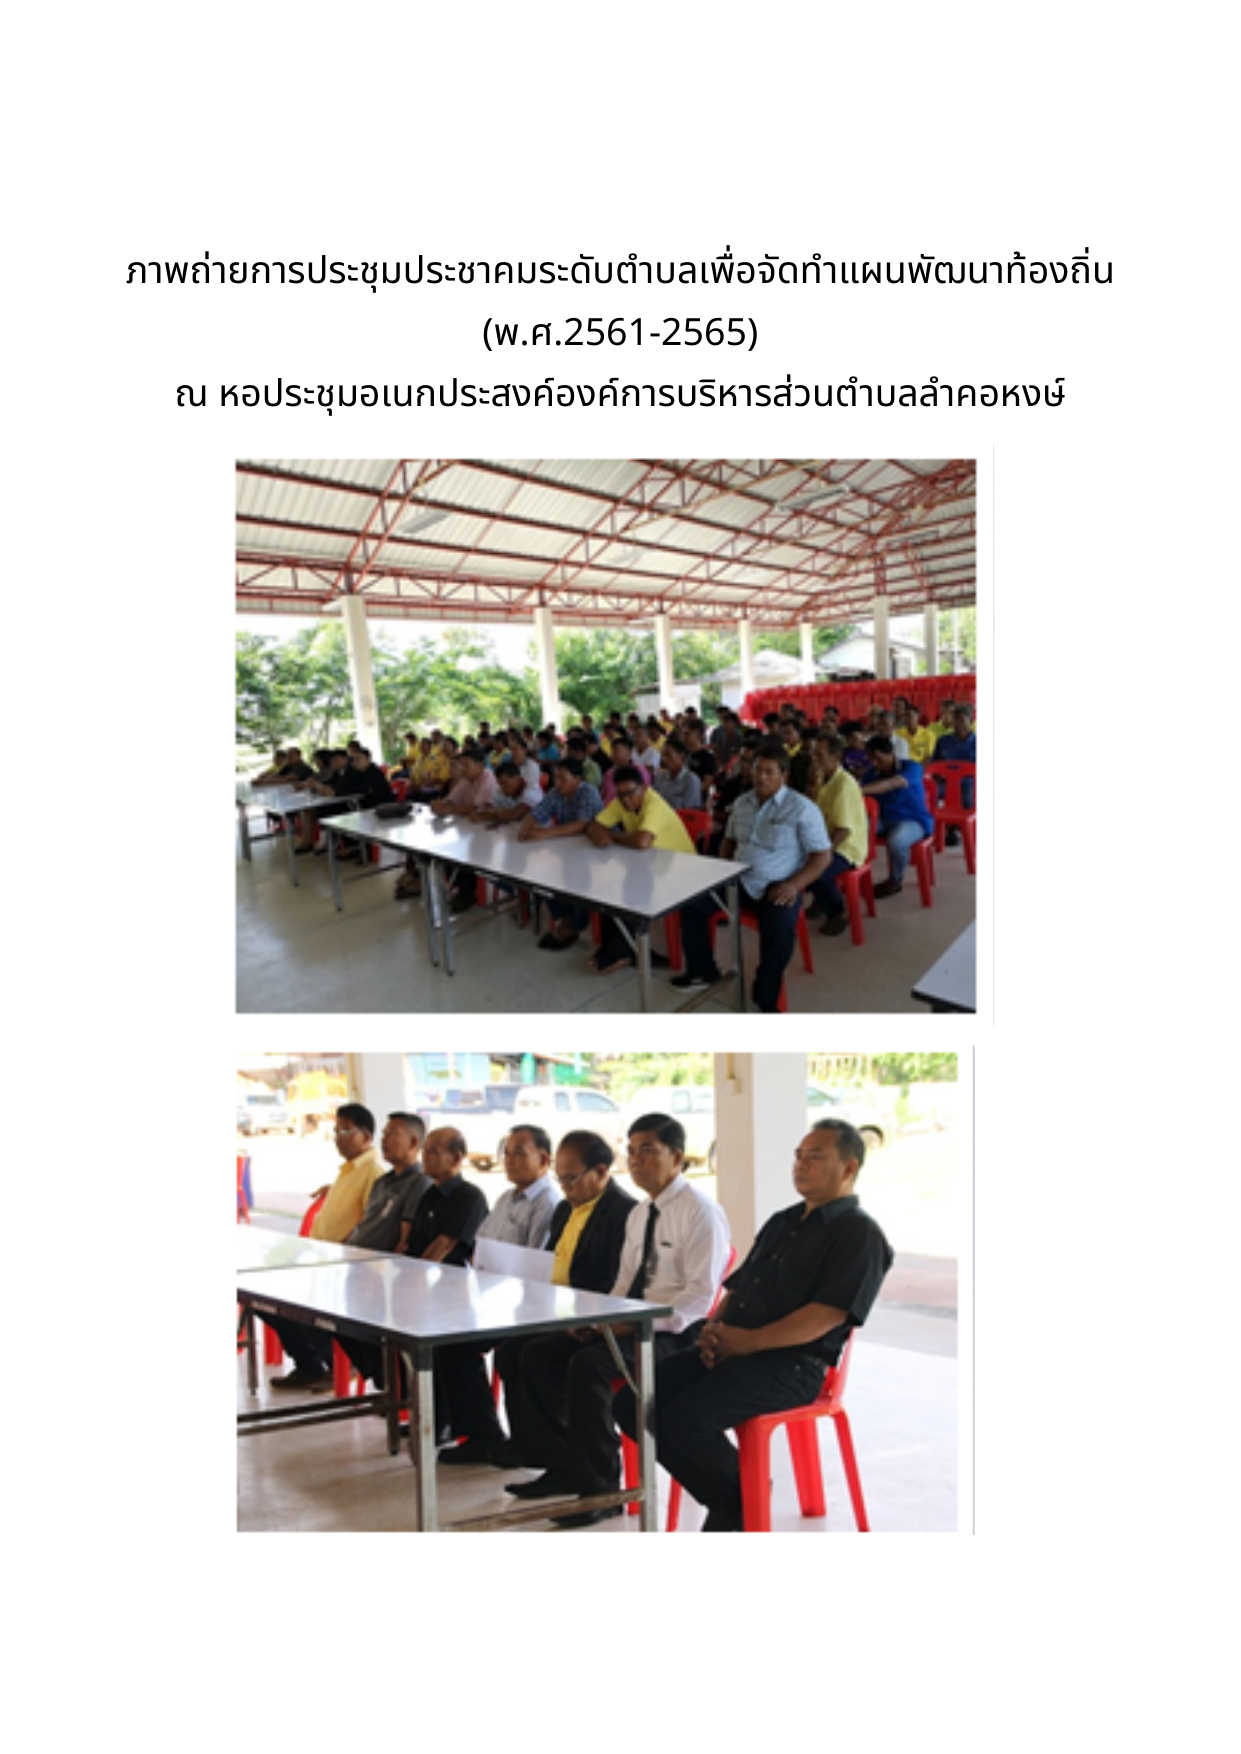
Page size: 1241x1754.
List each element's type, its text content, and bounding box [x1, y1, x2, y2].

picture [227, 1045, 975, 1535]
text ณ หอประชุมอเนกประสงค์องค์การบริหารส่วนตำบลลำคอหงษ์ [124, 366, 1116, 423]
text ภาพถ่ายการประชุมประชาคมระดับตำบลเพื่อจัดทำแผนพัฒนาท้องถิ่น (พ.ศ.2561-2565) [124, 244, 1116, 362]
picture [222, 444, 995, 1027]
